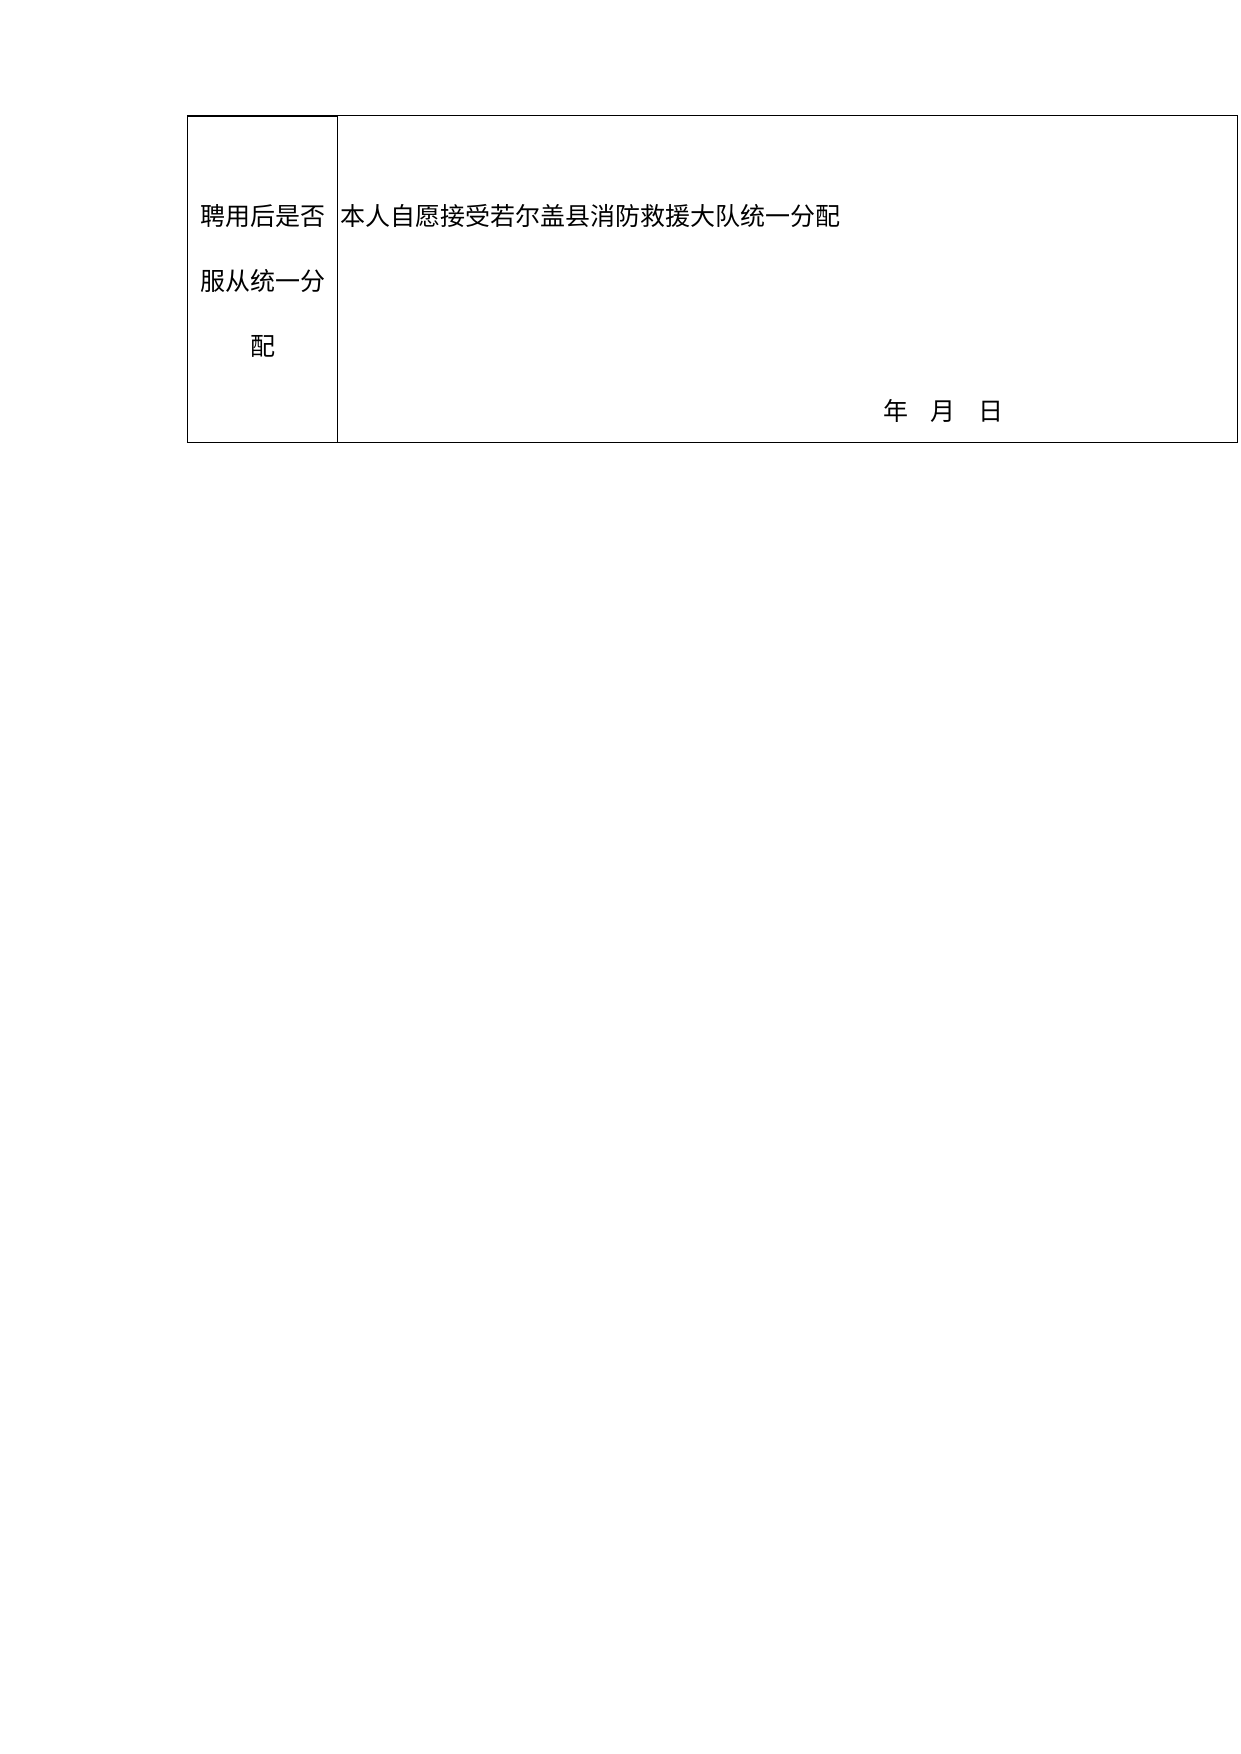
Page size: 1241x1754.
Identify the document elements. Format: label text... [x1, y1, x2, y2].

table_cell 本人自愿接受若尔盖县消防救援大队统一分配 年 月 日 [338, 116, 1237, 442]
table_cell 聘用后是否服从统一分配 [188, 117, 337, 442]
